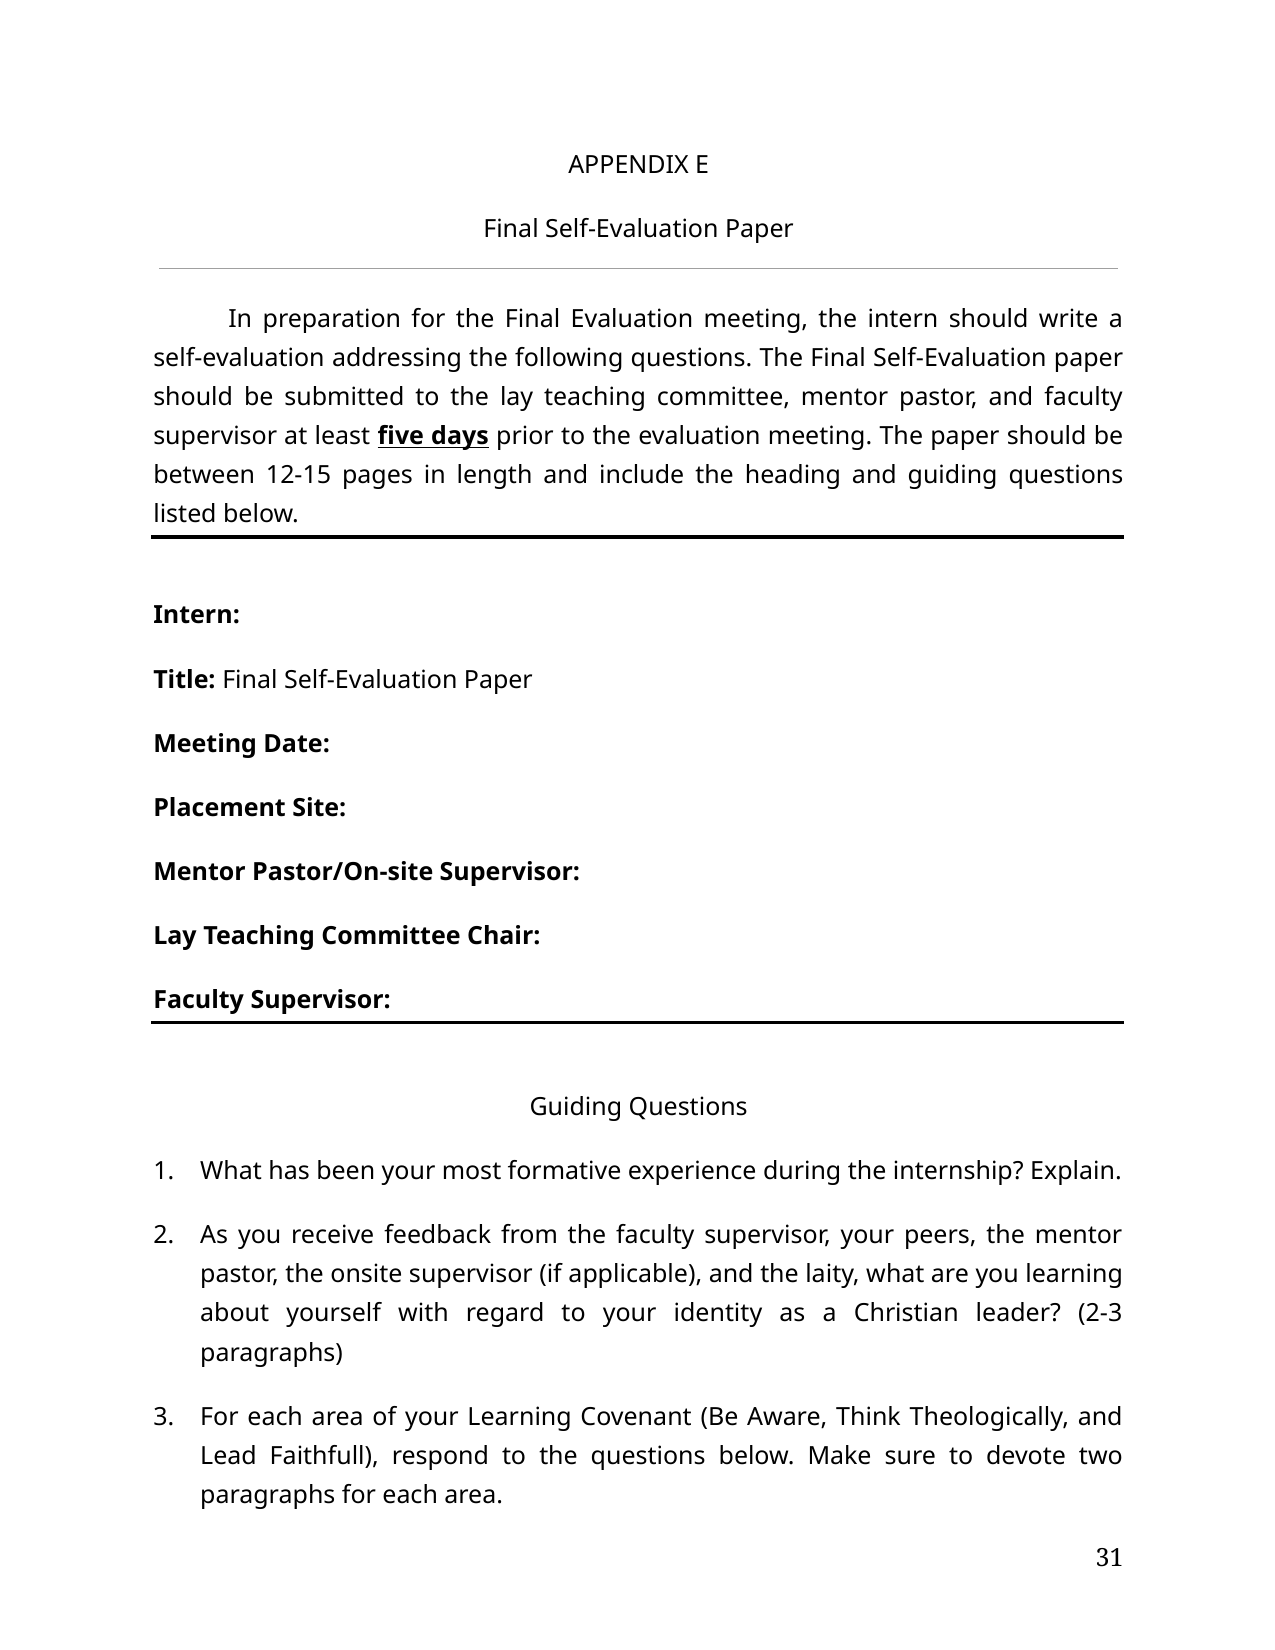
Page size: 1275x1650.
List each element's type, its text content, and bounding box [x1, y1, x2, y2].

text In preparation for the Final Evaluation meeting, the intern should write a self-evaluation addressing the following questions. The Final Self-Evaluation paper should be submitted to the lay teaching committee, mentor pastor, and faculty supervisor at least five days prior to the evaluation meeting. The paper should be between 12-15 pages in length and include the heading and guiding questions listed below. [153, 300, 1124, 530]
text Meeting Date: [153, 725, 1124, 759]
list As you receive feedback from the faculty supervisor, your peers, the mentor pastor, the onsite supervisor (if applicable), and the laity, what are you learning about yourself with regard to your identity as a Christian leader? (2-3 paragraphs) [153, 1217, 1124, 1368]
text Placement Site: [153, 789, 1124, 824]
text Guiding Questions [153, 1088, 1124, 1122]
text Final Self-Evaluation Paper [153, 211, 1124, 245]
list For each area of your Learning Covenant (Be Aware, Think Theologically, and Lead Faithfull), respond to the questions below. Make sure to devote two paragraphs for each area. [153, 1398, 1124, 1511]
text Intern: [153, 597, 1124, 631]
text Lay Teaching Committee Chair: [153, 918, 1124, 952]
text APPENDIX E [153, 147, 1124, 181]
text Mentor Pastor/On-site Supervisor: [153, 854, 1124, 888]
list What has been your most formative experience during the internship? Explain. [153, 1153, 1124, 1187]
text Faculty Supervisor: [153, 982, 1124, 1016]
text Title: Final Self-Evaluation Paper [153, 661, 1124, 695]
